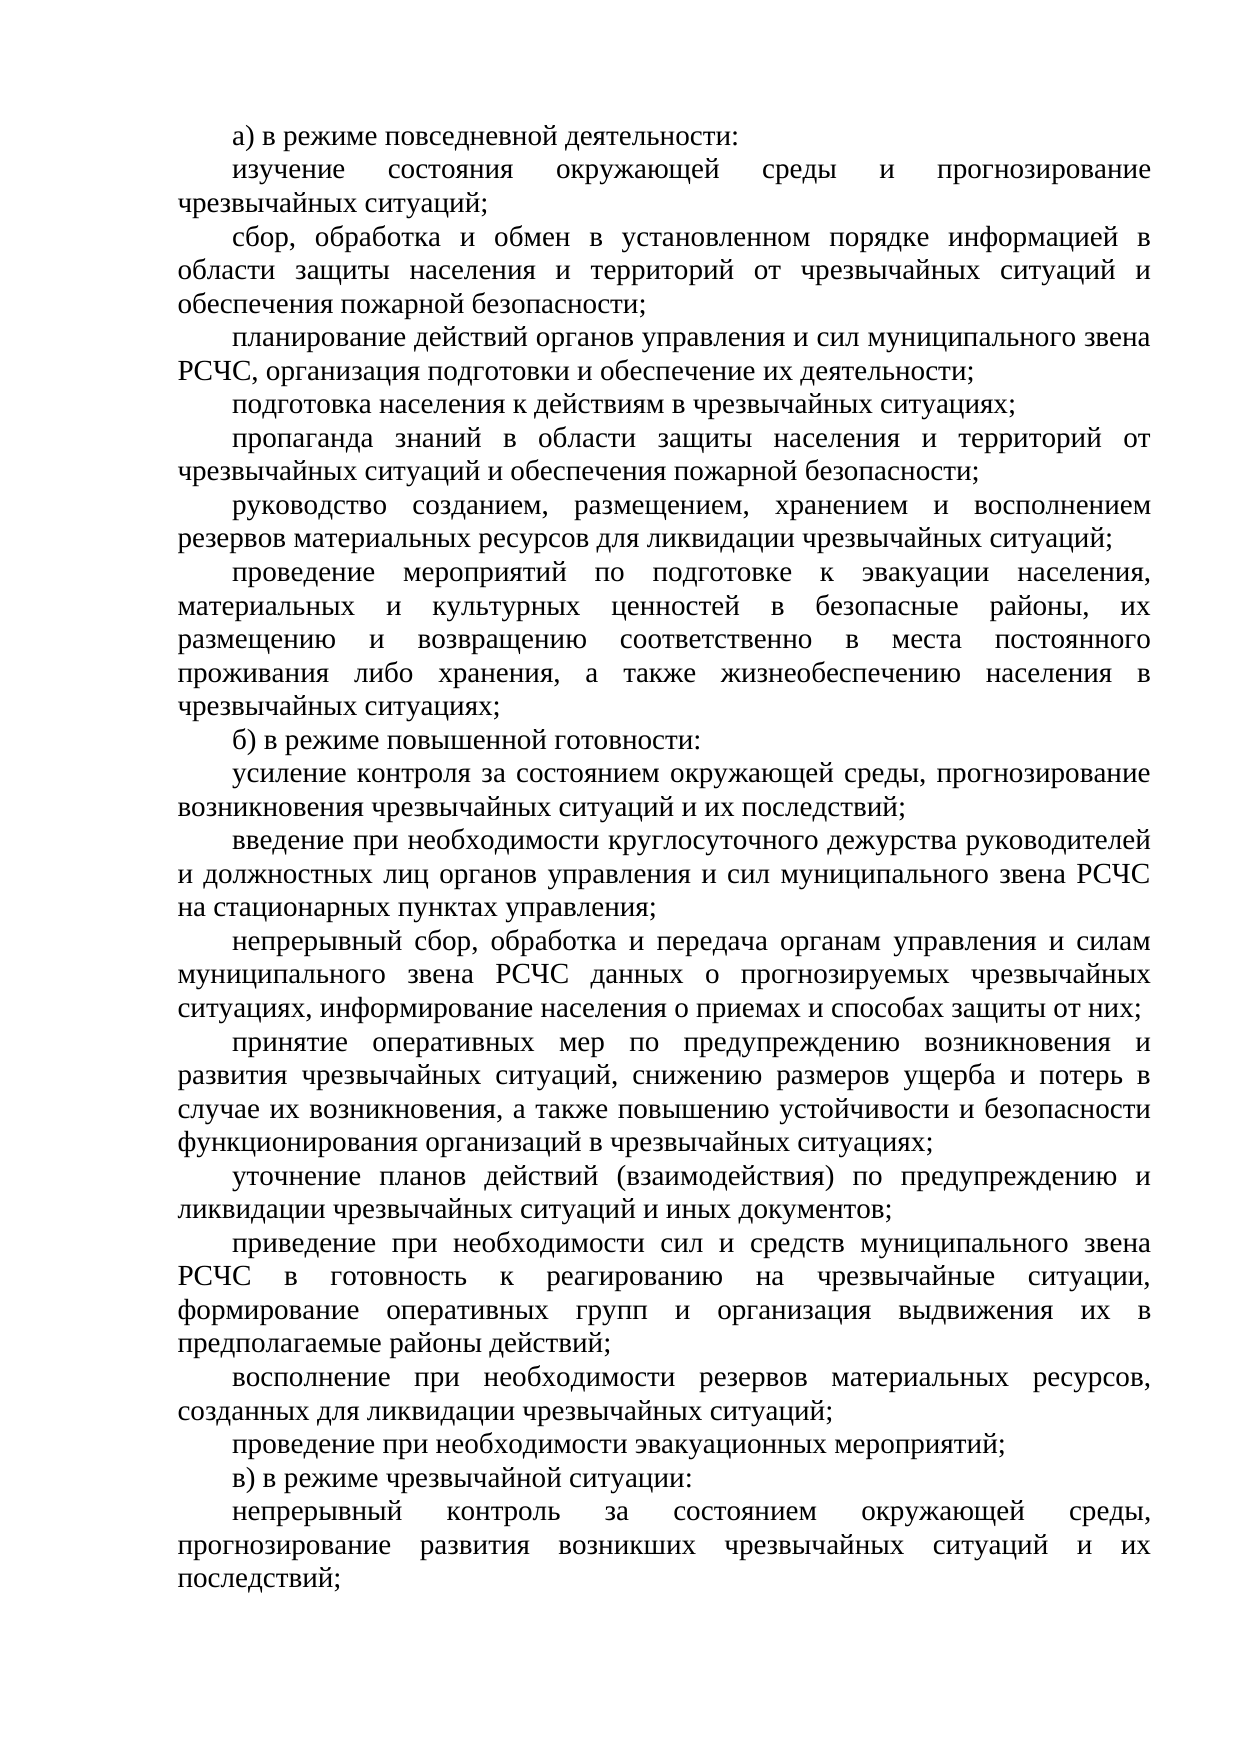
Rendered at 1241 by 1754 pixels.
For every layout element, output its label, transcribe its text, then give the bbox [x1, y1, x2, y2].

text изучение состояния окружающей среды и прогнозирование чрезвычайных ситуаций; [177, 152, 1152, 219]
text пропаганда знаний в области защиты населения и территорий от чрезвычайных ситуаций и обеспечения пожарной безопасности; [177, 420, 1152, 487]
text усиление контроля за состоянием окружающей среды, прогнозирование возникновения чрезвычайных ситуаций и их последствий; [177, 755, 1152, 822]
text проведение мероприятий по подготовке к эвакуации населения, материальных и культурных ценностей в безопасные районы, их размещению и возвращению соответственно в места постоянного проживания либо хранения, а также жизнеобеспечению населения в чрезвычайных ситуациях; [177, 554, 1152, 722]
text в) в режиме чрезвычайной ситуации: [177, 1460, 1152, 1493]
text а) в режиме повседневной деятельности: [177, 118, 1152, 152]
text подготовка населения к действиям в чрезвычайных ситуациях; [177, 386, 1152, 420]
text уточнение планов действий (взаимодействия) по предупреждению и ликвидации чрезвычайных ситуаций и иных документов; [177, 1158, 1152, 1225]
text сбор, обработка и обмен в установленном порядке информацией в области защиты населения и территорий от чрезвычайных ситуаций и обеспечения пожарной безопасности; [177, 219, 1152, 319]
text непрерывный сбор, обработка и передача органам управления и силам муниципального звена РСЧС данных о прогнозируемых чрезвычайных ситуациях, информирование населения о приемах и способах защиты от них; [177, 923, 1152, 1024]
text введение при необходимости круглосуточного дежурства руководителей и должностных лиц органов управления и сил муниципального звена РСЧС на стационарных пунктах управления; [177, 822, 1152, 923]
text приведение при необходимости сил и средств муниципального звена РСЧС в готовность к реагированию на чрезвычайные ситуации, формирование оперативных групп и организация выдвижения их в предполагаемые районы действий; [177, 1225, 1152, 1359]
text восполнение при необходимости резервов материальных ресурсов, созданных для ликвидации чрезвычайных ситуаций; [177, 1359, 1152, 1426]
text руководство созданием, размещением, хранением и восполнением резервов материальных ресурсов для ликвидации чрезвычайных ситуаций; [177, 487, 1152, 554]
text непрерывный контроль за состоянием окружающей среды, прогнозирование развития возникших чрезвычайных ситуаций и их последствий; [177, 1493, 1152, 1594]
text принятие оперативных мер по предупреждению возникновения и развития чрезвычайных ситуаций, снижению размеров ущерба и потерь в случае их возникновения, а также повышению устойчивости и безопасности функционирования организаций в чрезвычайных ситуациях; [177, 1024, 1152, 1158]
text планирование действий органов управления и сил муниципального звена РСЧС, организация подготовки и обеспечение их деятельности; [177, 319, 1152, 386]
text б) в режиме повышенной готовности: [177, 722, 1152, 755]
text проведение при необходимости эвакуационных мероприятий; [177, 1426, 1152, 1460]
